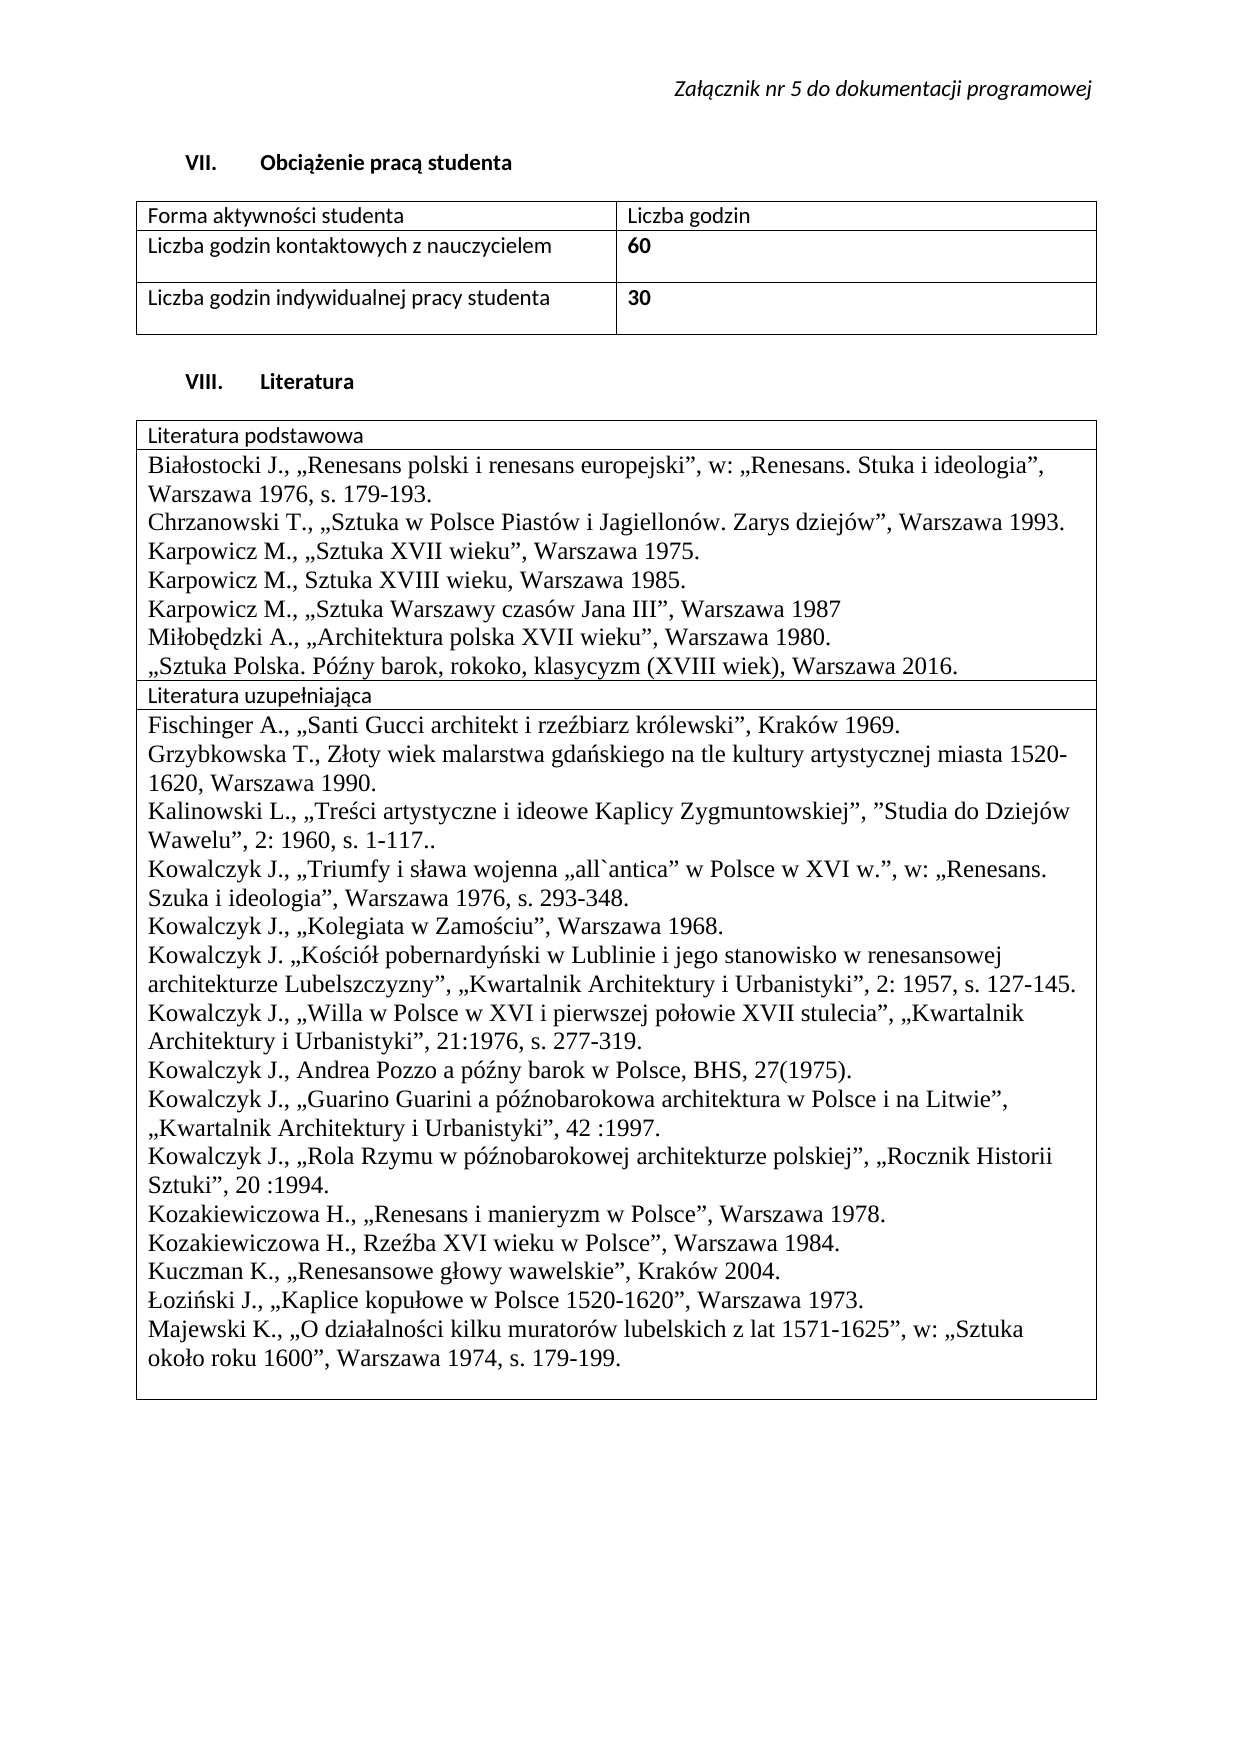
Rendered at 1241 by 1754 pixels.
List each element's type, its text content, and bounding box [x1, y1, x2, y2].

table_cell 30 [617, 283, 1096, 334]
table_cell Literatura uzupełniająca [137, 681, 1096, 709]
table_cell 60 [617, 231, 1096, 282]
list Literatura [185, 367, 1093, 395]
list Obciążenie pracą studenta [185, 148, 1093, 176]
table_cell Liczba godzin indywidualnej pracy studenta [137, 283, 616, 334]
table_cell Fischinger A., „Santi Gucci architekt i rzeźbiarz królewski”, Kraków 1969. Grzybkowska T., Złoty wiek malarstwa gdańskiego na tle kultury artystycznej miasta 1520-1620, Warszawa 1990. Kalinowski L., „Treści artystyczne i ideowe Kaplicy Zygmuntowskiej”, ”Studia do Dziejów Wawelu”, 2: 1960, s. 1-117.. Kowalczyk J., „Triumfy i sława wojenna „all`antica” w Polsce w XVI w.”, w: „Renesans. Szuka i ideologia”, Warszawa 1976, s. 293-348. Kowalczyk J., „Kolegiata w Zamościu”, Warszawa 1968. Kowalczyk J. „Kościół pobernardyński w Lublinie i jego stanowisko w renesansowej architekturze Lubelszczyzny”, „Kwartalnik Architektury i Urbanistyki”, 2: 1957, s. 127-145. Kowalczyk J., „Willa w Polsce w XVI i pierwszej połowie XVII stulecia”, „Kwartalnik Architektury i Urbanistyki”, 21:1976, s. 277-319. Kowalczyk J., Andrea Pozzo a późny barok w Polsce, BHS, 27(1975). Kowalczyk J., „Guarino Guarini a późnobarokowa architektura w Polsce i na Litwie”, „Kwartalnik Architektury i Urbanistyki”, 42 :1997. Kowalczyk J., „Rola Rzymu w późnobarokowej architekturze polskiej”, „Rocznik Historii Sztuki”, 20 :1994. Kozakiewiczowa H., „Renesans i manieryzm w Polsce”, Warszawa 1978. Kozakiewiczowa H., Rzeźba XVI wieku w Polsce”, Warszawa 1984. Kuczman K., „Renesansowe głowy wawelskie”, Kraków 2004. Łoziński J., „Kaplice kopułowe w Polsce 1520-1620”, Warszawa 1973. Majewski K., „O działalności kilku muratorów lubelskich z lat 1571-1625”, w: „Sztuka około roku 1600”, Warszawa 1974, s. 179-199. [137, 710, 1096, 1399]
table_header Forma aktywności studenta [137, 202, 616, 230]
table_cell Białostocki J., „Renesans polski i renesans europejski”, w: „Renesans. Stuka i ideologia”, Warszawa 1976, s. 179-193. Chrzanowski T., „Sztuka w Polsce Piastów i Jagiellonów. Zarys dziejów”, Warszawa 1993. Karpowicz M., „Sztuka XVII wieku”, Warszawa 1975. Karpowicz M., Sztuka XVIII wieku, Warszawa 1985. Karpowicz M., „Sztuka Warszawy czasów Jana III”, Warszawa 1987 Miłobędzki A., „Architektura polska XVII wieku”, Warszawa 1980. „Sztuka Polska. Późny barok, rokoko, klasycyzm (XVIII wiek), Warszawa 2016. [137, 450, 1096, 680]
table_cell Liczba godzin kontaktowych z nauczycielem [137, 231, 616, 282]
table_header Literatura podstawowa [137, 421, 1096, 449]
table_header Liczba godzin [617, 202, 1096, 230]
